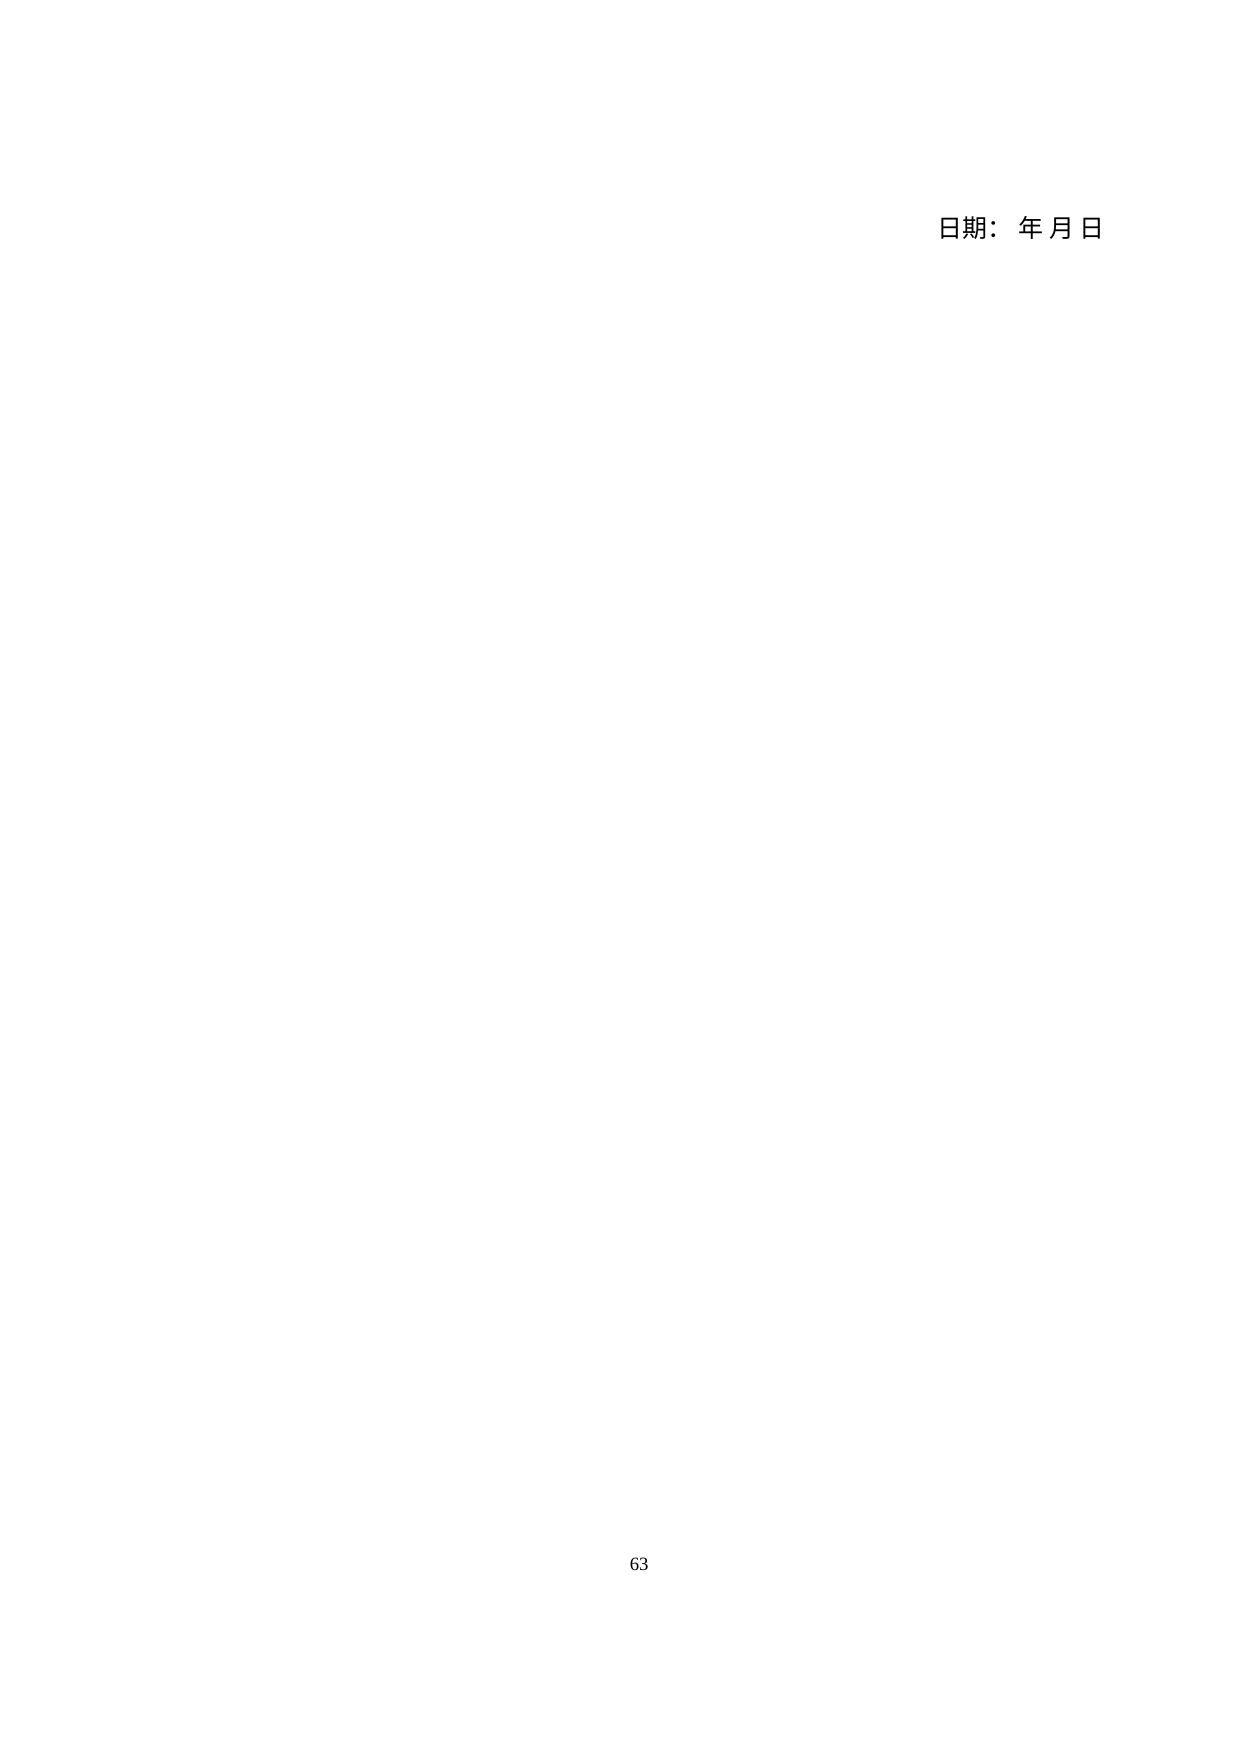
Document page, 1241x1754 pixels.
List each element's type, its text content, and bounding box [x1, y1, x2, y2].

text 日期： 年 月 日 [136, 209, 1104, 245]
